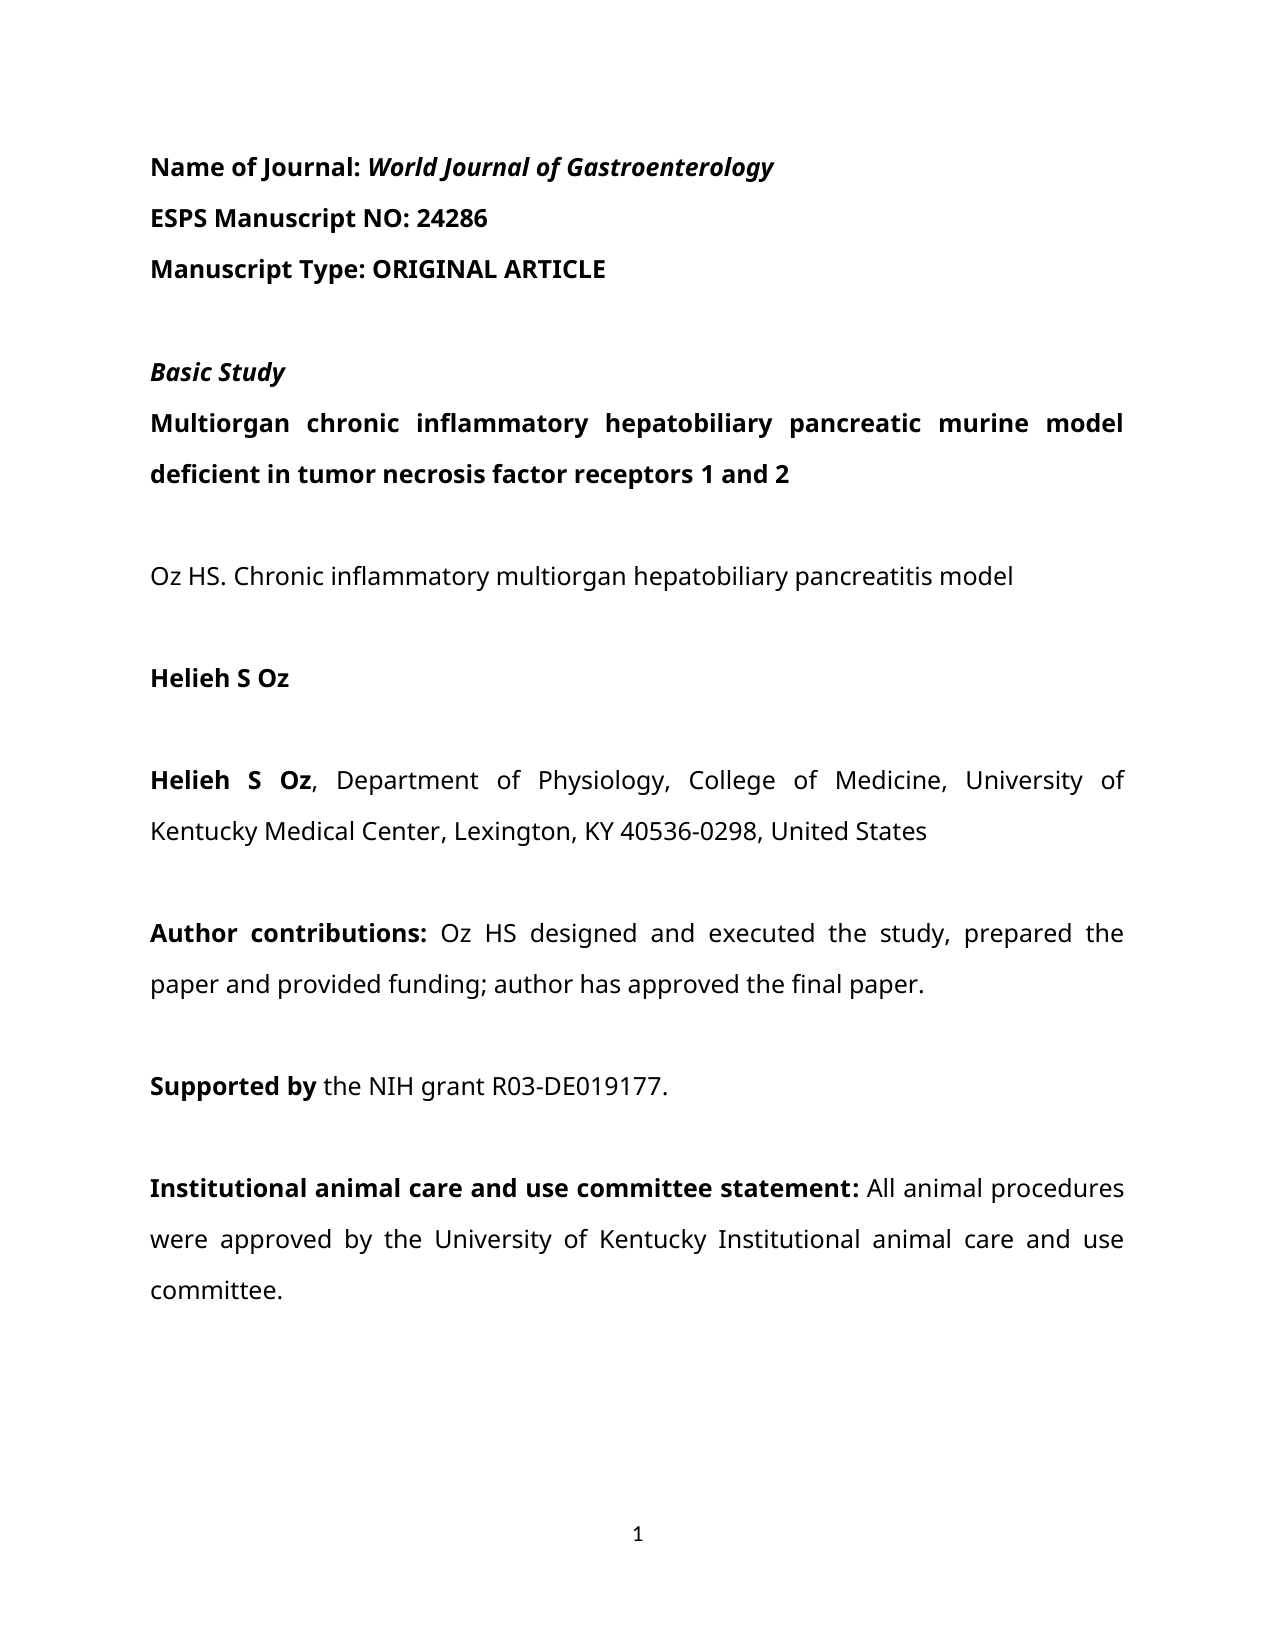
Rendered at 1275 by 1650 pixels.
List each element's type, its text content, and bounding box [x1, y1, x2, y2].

text Name of journal: World Journal of Gastroenterology [150, 150, 1125, 184]
text Helieh S Oz [150, 660, 1125, 694]
text Helieh S Oz, Department of Physiology, College of Medicine, University of Kentucky Medical Center, Lexington, KY 40536-0298, United States [150, 762, 1125, 848]
text Basic Study [150, 354, 1125, 388]
text Institutional animal care and use committee statement: All animal procedures were approved by the University of Kentucky Institutional animal care and use committee. [150, 1171, 1125, 1307]
text ESPS Manuscript NO: 24286 [150, 201, 1125, 235]
text Multiorgan chronic inflammatory hepatobiliary pancreatic murine model deficient in tumor necrosis factor receptors 1 and 2 [150, 405, 1125, 490]
text Supported by the NIH grant R03-DE019177. [150, 1069, 1125, 1103]
text Manuscript Type: ORIGINAL ARTICLE [358, 252, 1125, 286]
text Author contributions: Oz HS designed and executed the study, prepared the paper and provided funding; author has approved the final paper. [150, 916, 1125, 1001]
text Oz HS. Chronic inflammatory multiorgan hepatobiliary pancreatitis model [150, 558, 1125, 592]
